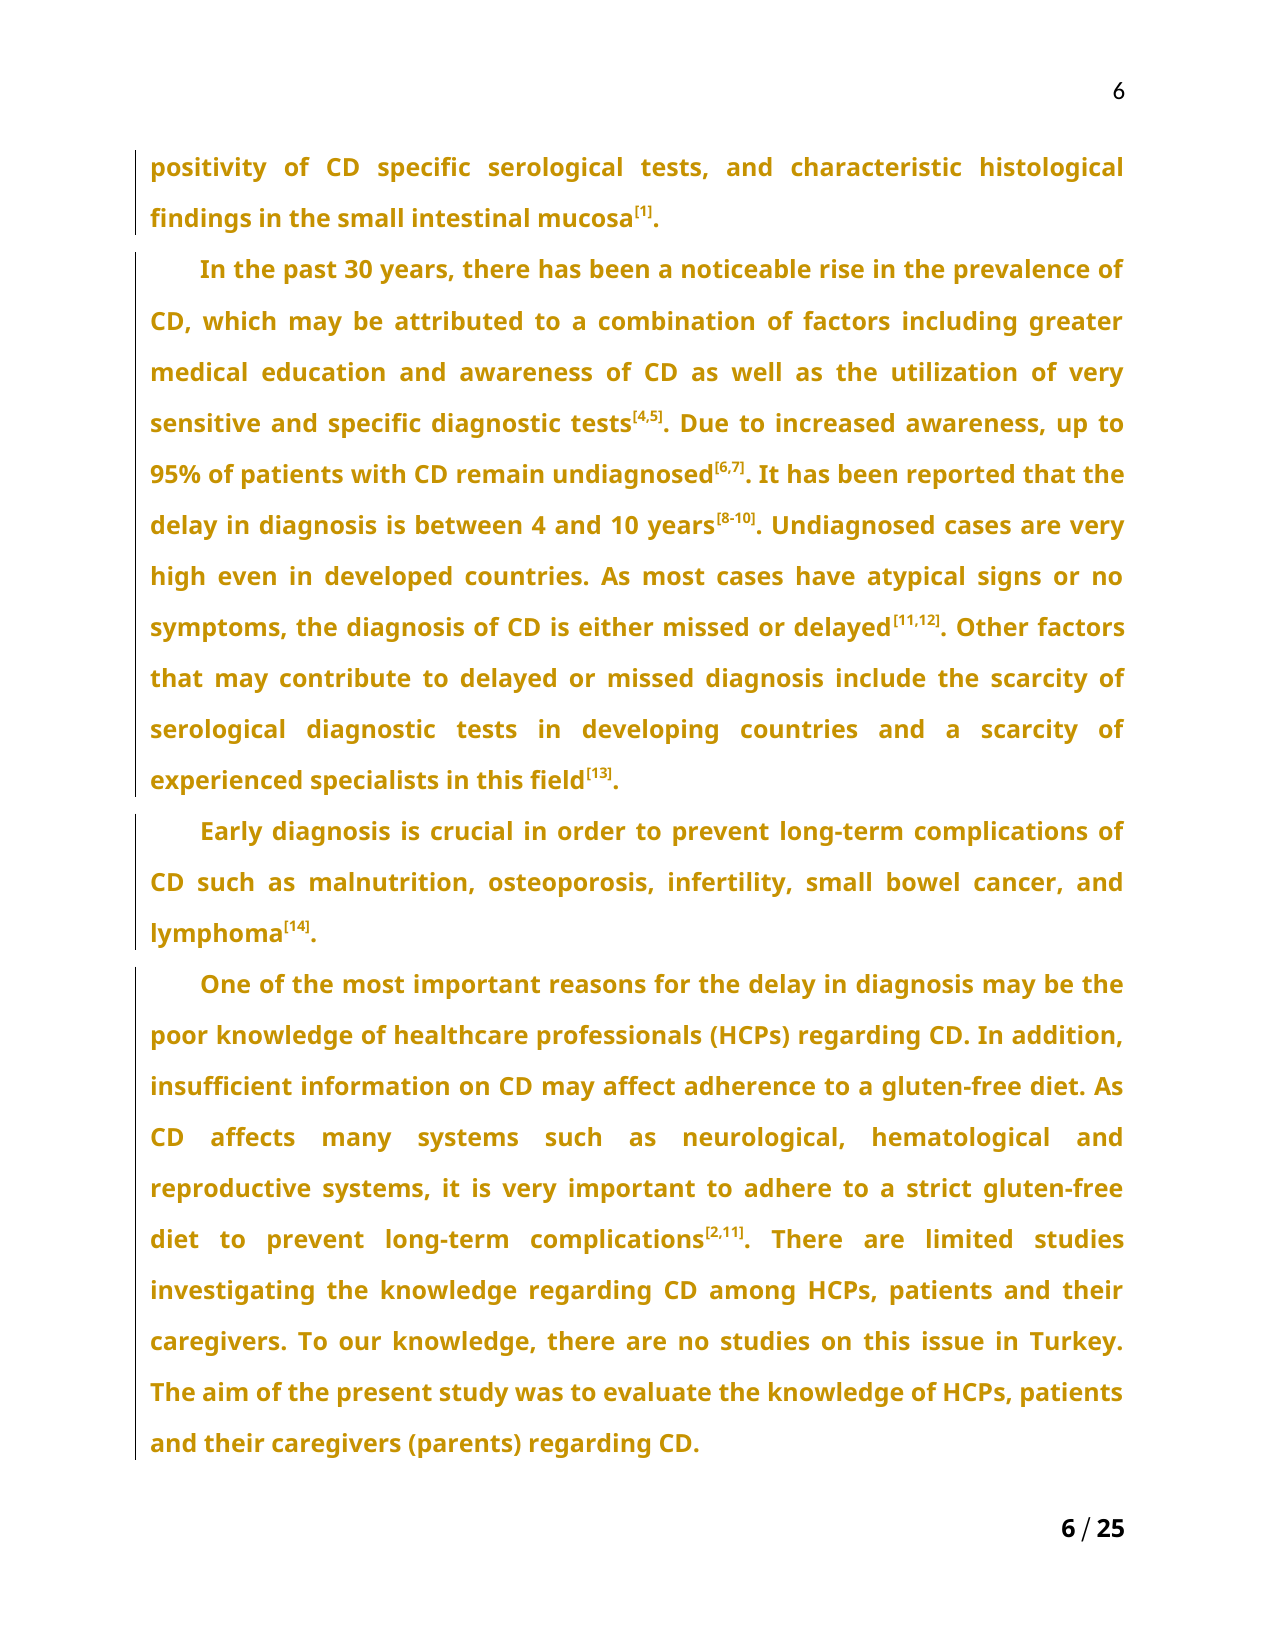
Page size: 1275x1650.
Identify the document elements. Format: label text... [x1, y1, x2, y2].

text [150, 150, 1125, 235]
text Early diagnosis is crucial in order to prevent long-term complications of CD such as malnutrition, osteoporosis, infertility, small bowel cancer, and lymphoma[14]. [150, 813, 1125, 950]
text One of the most important reasons for the delay in diagnosis may be the poor knowledge of healthcare professionals (HCPs) regarding CD. In addition, insufficient information on CD may affect adherence to a gluten-free diet. As CD affects many systems such as neurological, hematological and reproductive systems, it is very important to adhere to a strict gluten-free diet to prevent long-term complications[2,11]. There are limited studies investigating the knowledge regarding CD among HCPs, patients and their caregivers. To our knowledge, there are no studies on this issue in Turkey. The aim of the present study was to evaluate the knowledge of HCPs, patients and their caregivers (parents) regarding CD. [150, 967, 1125, 1460]
text In the past 30 years, there has been a noticeable rise in the prevalence of CD, which may be attributed to a combination of factors including greater medical education and awareness of CD as well as the utilization of very sensitive and specific diagnostic tests[4,5]. Due to increased awareness, up to 95% of patients with CD remain undiagnosed[6,7]. It has been reported that the delay in diagnosis is between 4 and 10 years[8-10]. Undiagnosed cases are very high even in developed countries. As most cases have atypical signs or no symptoms, the diagnosis of CD is either missed or delayed[11,12]. Other factors that may contribute to delayed or missed diagnosis include the scarcity of serological diagnostic tests in developing countries and a scarcity of experienced specialists in this field[13]. [150, 252, 1125, 797]
